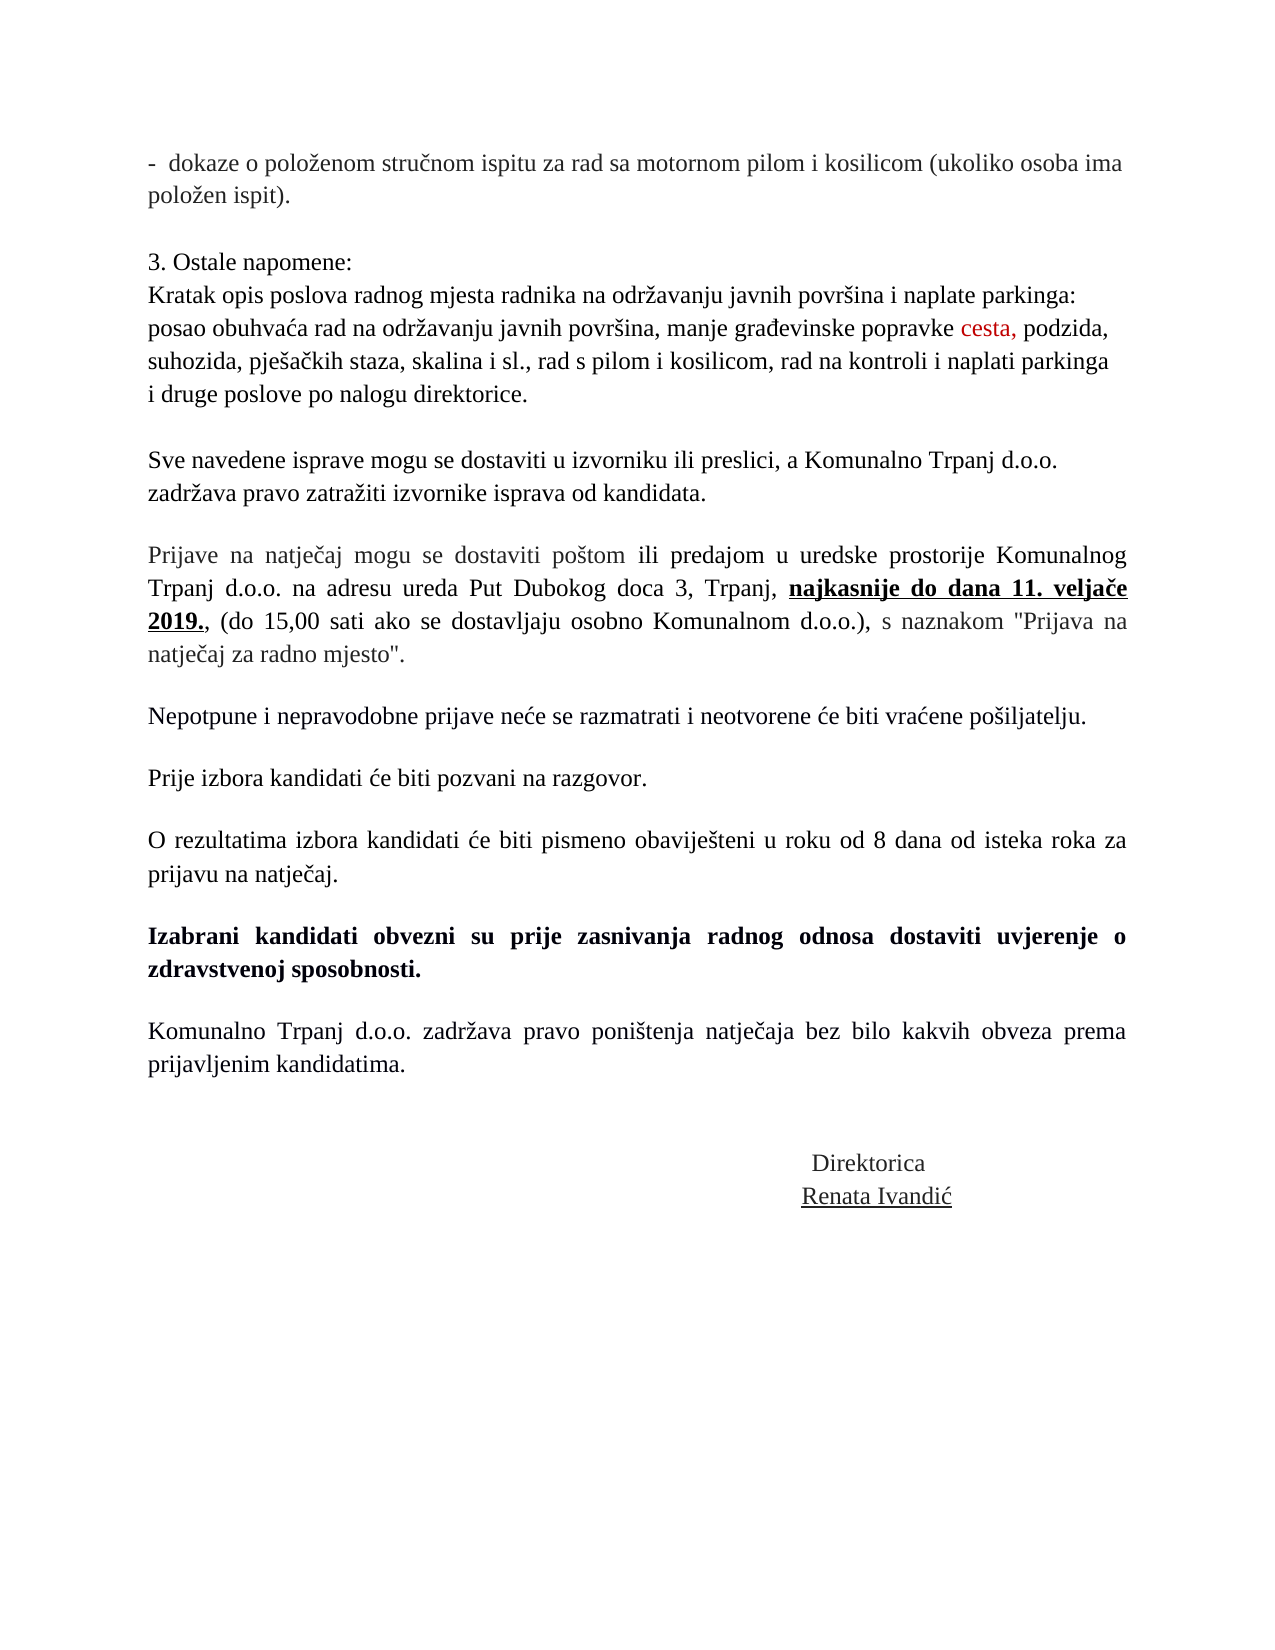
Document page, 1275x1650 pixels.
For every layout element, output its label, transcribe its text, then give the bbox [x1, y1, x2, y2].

text Nepotpune i nepravodobne prijave neće se razmatrati i neotvorene će biti vraćene pošiljatelju. [148, 701, 1127, 730]
text Izabrani kandidati obvezni su prije zasnivanja radnog odnosa dostaviti uvjerenje o zdravstvenoj sposobnosti. [148, 921, 1127, 983]
text Prijave na natječaj mogu se dostaviti poštom ili predajom u uredske prostorije Komunalnog Trpanj d.o.o. na adresu ureda Put Dubokog doca 3, Trpanj, najkasnije do dana 11. veljače 2019., (do 15,00 sati ako se dostavljaju osobno Komunalnom d.o.o.), s naznakom ''Prijava na natječaj za radno mjesto''. [148, 540, 1127, 668]
text Renata Ivandić [148, 1181, 1127, 1210]
text 3. Ostale napomene: Kratak opis poslova radnog mjesta radnika na održavanju javnih površina i naplate parkinga: posao obuhvaća rad na održavanju javnih površina, manje građevinske popravke cesta, podzida, suhozida, pješačkih staza, skalina i sl., rad s pilom i kosilicom, rad na kontroli i naplati parkinga i druge poslove po nalogu direktorice. [148, 247, 1127, 407]
text Sve navedene isprave mogu se dostaviti u izvorniku ili preslici, a Komunalno Trpanj d.o.o. zadržava pravo zatražiti izvornike isprava od kandidata. [148, 445, 1127, 507]
text - dokaze o položenom stručnom ispitu za rad sa motornom pilom i kosilicom (ukoliko osoba ima položen ispit). [148, 148, 1127, 209]
text Direktorica [148, 1148, 1127, 1177]
text Komunalno Trpanj d.o.o. zadržava pravo poništenja natječaja bez bilo kakvih obveza prema prijavljenim kandidatima. [148, 1016, 1127, 1078]
text O rezultatima izbora kandidati će biti pismeno obaviješteni u roku od 8 dana od isteka roka za prijavu na natječaj. [148, 826, 1127, 887]
text Prije izbora kandidati će biti pozvani na razgovor. [148, 763, 1127, 792]
